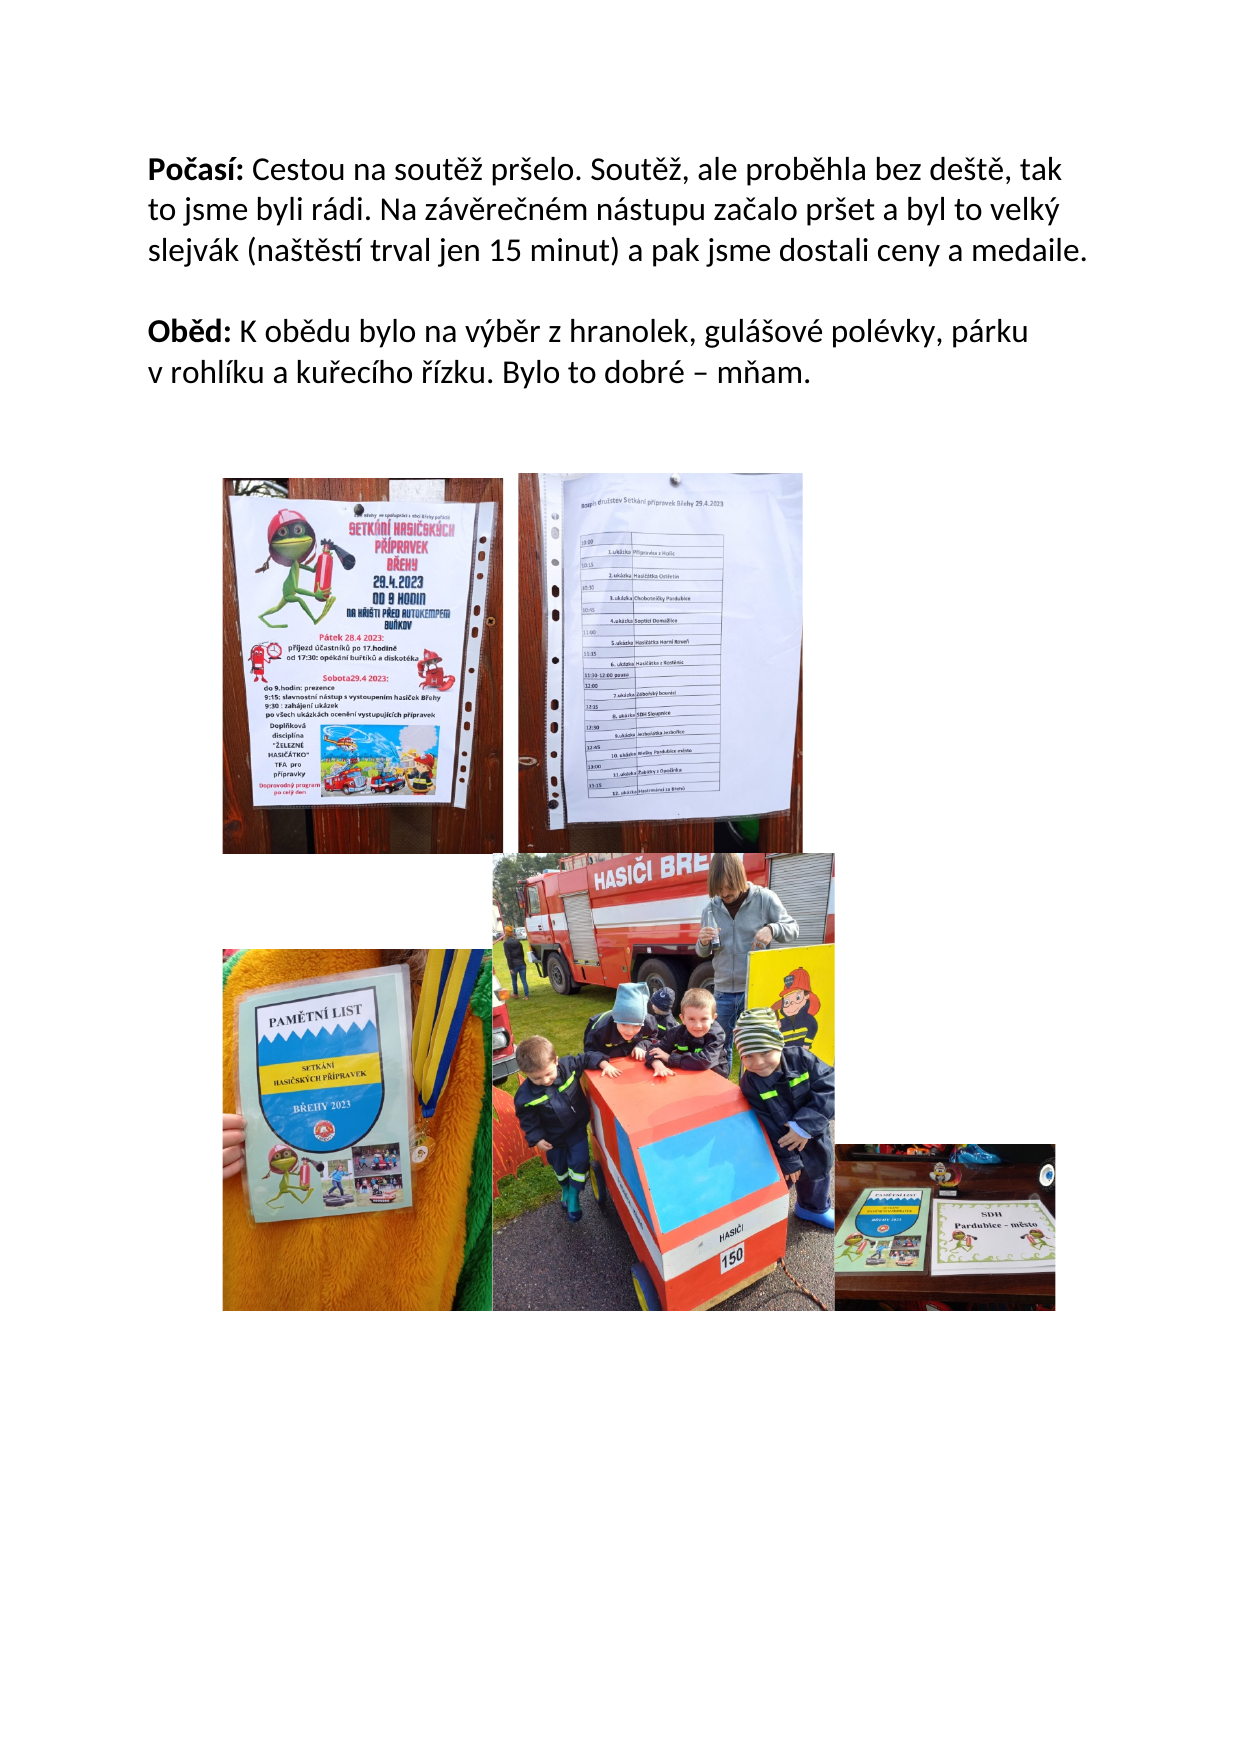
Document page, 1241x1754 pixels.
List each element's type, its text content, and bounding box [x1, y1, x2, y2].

text Počasí: Cestou na soutěž pršelo. Soutěž, ale proběhla bez deště, tak to jsme byli rádi. Na závěrečném nástupu začalo pršet a byl to velký slejvák (naštěstí trval jen 15 minut) a pak jsme dostali ceny a medaile. [148, 148, 1093, 270]
text Oběd: K obědu bylo na výběr z hranolek, gulášové polévky, párku v rohlíku a kuřecího řízku. Bylo to dobré – mňam. [148, 311, 1093, 392]
picture [222, 473, 1056, 1311]
